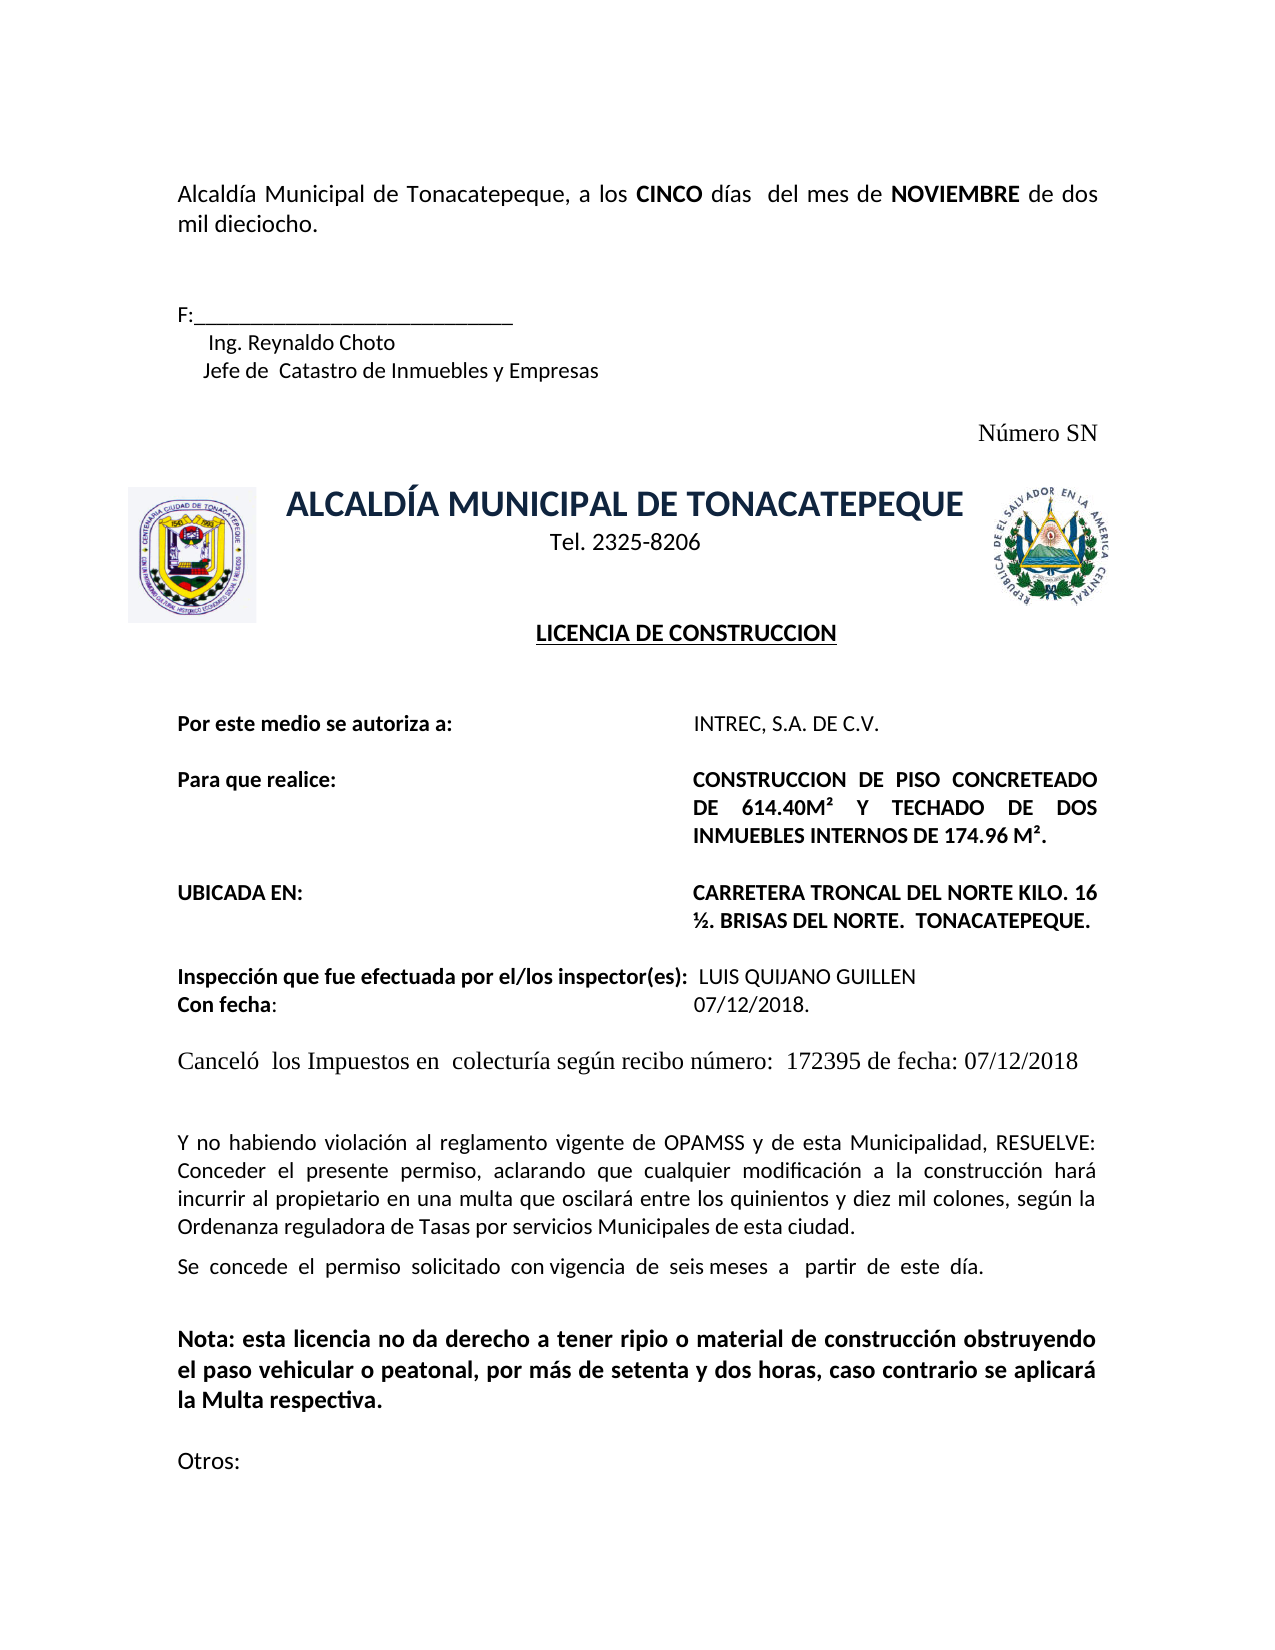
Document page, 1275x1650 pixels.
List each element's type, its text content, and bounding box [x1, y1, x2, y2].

picture [993, 487, 1109, 606]
text Nota: esta licencia no da derecho a tener ripio o material de construcción obstruyendo el paso vehicular o peatonal, por más de setenta y dos horas, caso contrario se aplicará respectiva. [177, 1323, 1098, 1415]
text Canceló los Impuestos en colecturía según recibo número: 172395 de fecha: 07/12/2018 [177, 1046, 1098, 1075]
text LICENCIA DE CONSTRUCCION [177, 617, 1098, 648]
text F:____________________________ [177, 300, 1098, 328]
text Y no habiendo violación al reglamento vigente de OPAMSS y de esta Municipalidad, RESUELVE: Conceder el presente permiso, aclarando que cualquier modificación a la construcción hará incurrir al propietario en una multa que oscilará entre los quinientos y diez mil colones, según la Ordenanza reguladora de Tasas por servicios Municipales de esta ciudad. [177, 1128, 1098, 1240]
text ALCALDÍA MUNICIPAL DE TONACATEPEQUE [177, 480, 1098, 526]
text Alcaldía Municipal de Tonacatepeque, a los CINCO días del mes de NOVIEMBRE de dos mil dieciocho. [177, 178, 1098, 239]
text Inspección que fue efectuada por el/los inspector(es): LUIS QUIJANO GUILLEN [177, 962, 1098, 990]
text UBICADA EN: CARRETERA TRONCAL DEL NORTE KILO. 16 ½. BRISAS DEL NORTE. TONACATEPEQUE. [177, 878, 1098, 934]
text Por este medio se autoriza a: INTREC, S.A. DE C.V. [177, 709, 1098, 737]
text Tel. 2325-8206 [257, 526, 993, 556]
picture [128, 487, 257, 623]
text Número SN [177, 418, 1098, 447]
text Se concede el permiso solicitado con vigencia de seis meses a partir de este día. [177, 1252, 1098, 1280]
text Ing. Reynaldo Choto [177, 328, 1098, 356]
text Para que realice: CONSTRUCCION DE PISO CONCRETEADO DE 614.40M² Y TECHADO DE DOS INMUEBLES INTERNOS DE 174.96 M². [177, 765, 1098, 849]
text Con fecha: 07/12/2018. [177, 990, 1098, 1018]
text Jefe de Catastro de Inmuebles y Empresas [177, 356, 1098, 384]
text Otros: [177, 1446, 1098, 1476]
